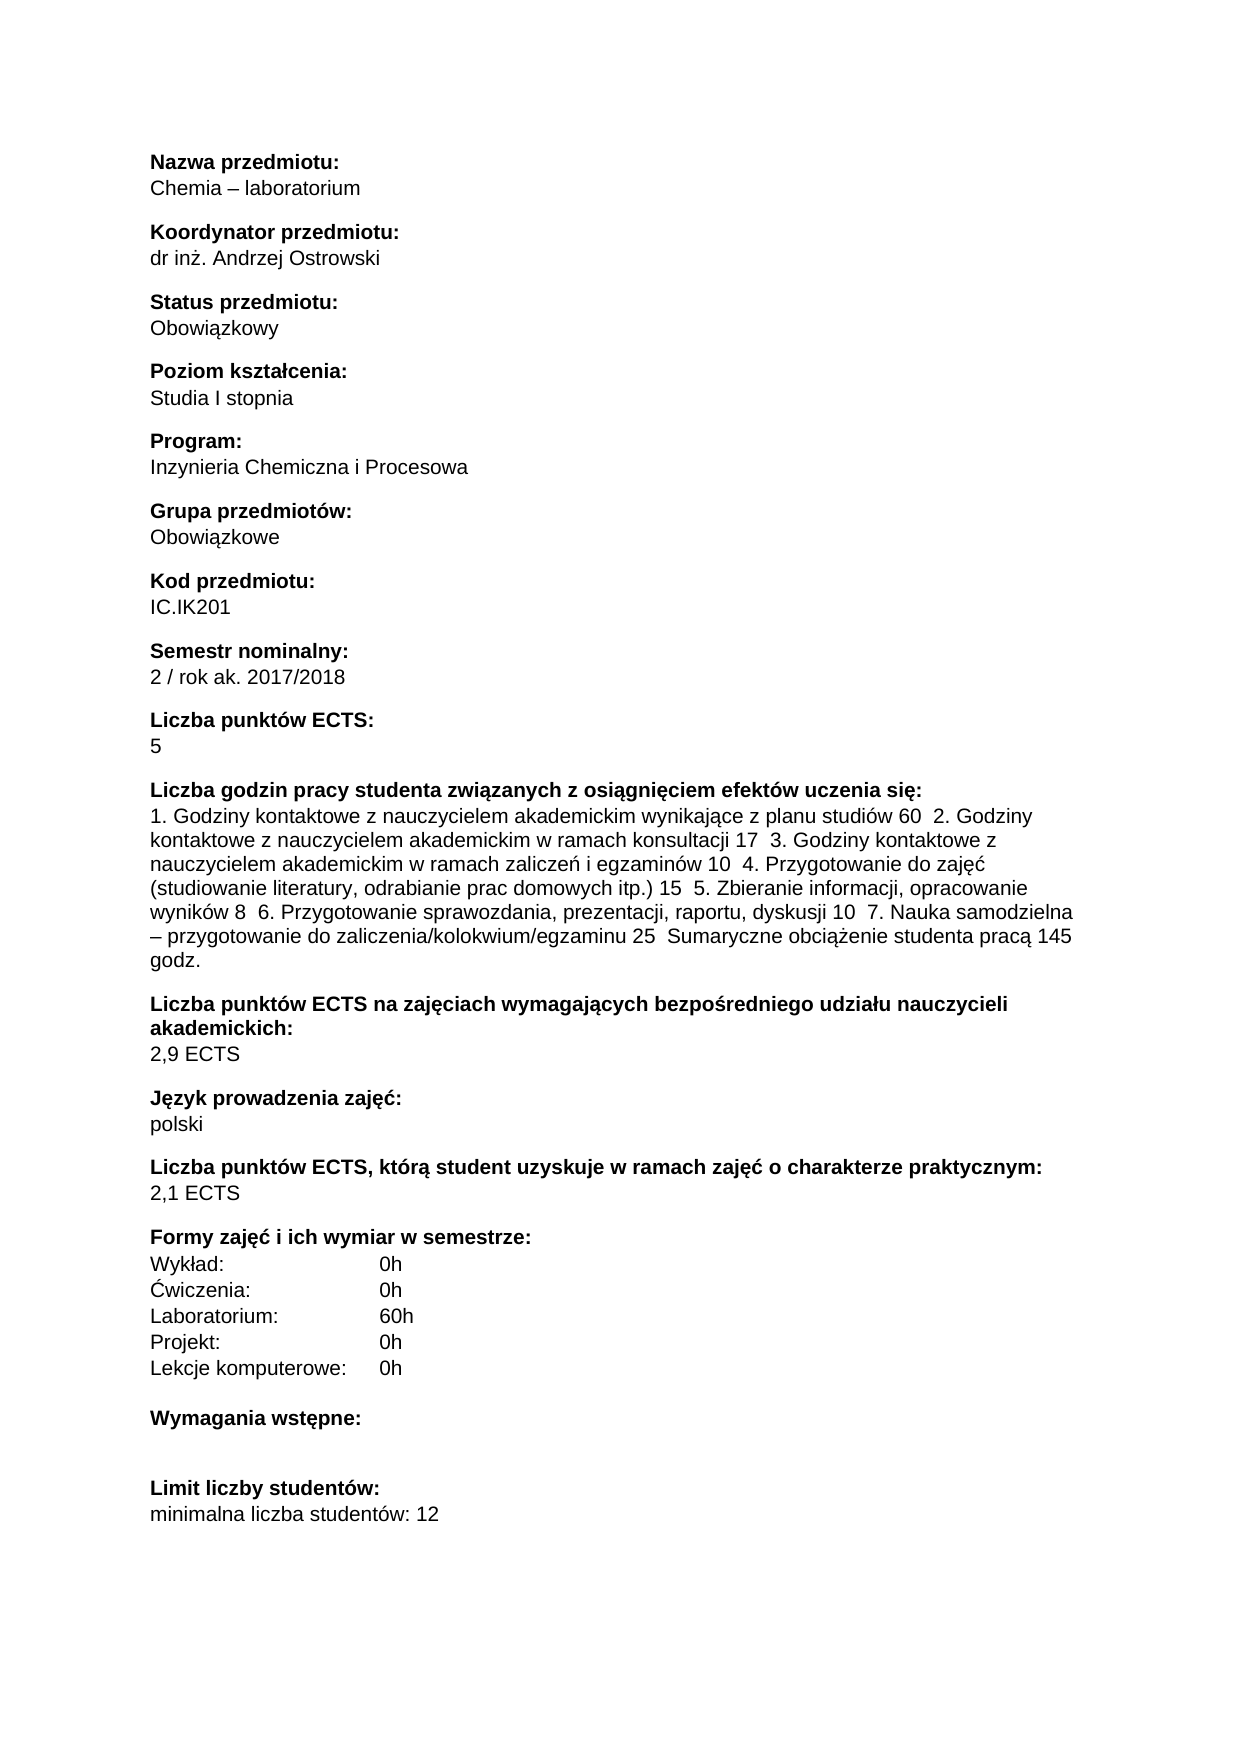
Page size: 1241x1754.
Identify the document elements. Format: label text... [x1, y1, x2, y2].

table_header 0h [369, 1252, 597, 1276]
text Chemia – laboratorium [150, 176, 1090, 200]
table_cell Projekt: [140, 1330, 367, 1354]
text Status przedmiotu: [150, 289, 1090, 313]
table_cell 0h [369, 1276, 597, 1302]
text Liczba punktów ECTS na zajęciach wymagających bezpośredniego udziału nauczycieli akademickich: [150, 992, 1090, 1039]
text Koordynator przedmiotu: [150, 220, 1090, 244]
text Nazwa przedmiotu: [150, 150, 1090, 174]
text Wymagania wstępne: [150, 1406, 1090, 1430]
text Liczba punktów ECTS, którą student uzyskuje w ramach zajęć o charakterze praktycznym: [150, 1155, 1090, 1179]
table_cell 0h [369, 1354, 597, 1380]
text Kod przedmiotu: [150, 569, 1090, 593]
text Język prowadzenia zajęć: [150, 1085, 1090, 1109]
table_header Wykład: [140, 1252, 367, 1276]
table_cell Ćwiczenia: [140, 1278, 367, 1302]
text Grupa przedmiotów: [150, 499, 1090, 523]
text 2 / rok ak. 2017/2018 [150, 664, 1090, 688]
text Semestr nominalny: [150, 638, 1090, 662]
text Obowiązkowe [150, 525, 1090, 549]
table_cell Lekcje komputerowe: [140, 1356, 367, 1380]
text Poziom kształcenia: [150, 359, 1090, 383]
text 2,1 ECTS [150, 1181, 1090, 1205]
text 2,9 ECTS [150, 1042, 1090, 1066]
table_cell Laboratorium: [140, 1304, 367, 1328]
text 5 [150, 734, 1090, 758]
text Obowiązkowy [150, 316, 1090, 339]
text Program: [150, 429, 1090, 453]
table_cell 60h [369, 1302, 597, 1328]
text Studia I stopnia [150, 385, 1090, 409]
table_cell 0h [369, 1328, 597, 1354]
text dr inż. Andrzej Ostrowski [150, 246, 1090, 270]
text Liczba godzin pracy studenta związanych z osiągnięciem efektów uczenia się: [150, 778, 1090, 802]
text polski [150, 1111, 1090, 1135]
text Formy zajęć i ich wymiar w semestrze: [150, 1225, 1090, 1249]
text Limit liczby studentów: [150, 1476, 1090, 1499]
text Inzynieria Chemiczna i Procesowa [150, 455, 1090, 479]
text Liczba punktów ECTS: [150, 708, 1090, 732]
text minimalna liczba studentów: 12 [150, 1502, 1090, 1526]
text IC.IK201 [150, 595, 1090, 619]
text 1. Godziny kontaktowe z nauczycielem akademickim wynikające z planu studiów 60 2. Godziny kontaktowe z nauczycielem akademickim w ramach konsultacji 17 3. Godziny kontaktowe z nauczycielem akademickim w ramach zaliczeń i egzaminów 10 4. Przygotowanie do zajęć (studiowanie literatury, odrabianie prac domowych itp.) 15 5. Zbieranie informacji, opracowanie wyników 8 6. Przygotowanie sprawozdania, prezentacji, raportu, dyskusji 10 7. Nauka samodzielna – przygotowanie do zaliczenia/kolokwium/egzaminu 25 Sumaryczne obciążenie studenta pracą 145 godz. [150, 804, 1090, 972]
